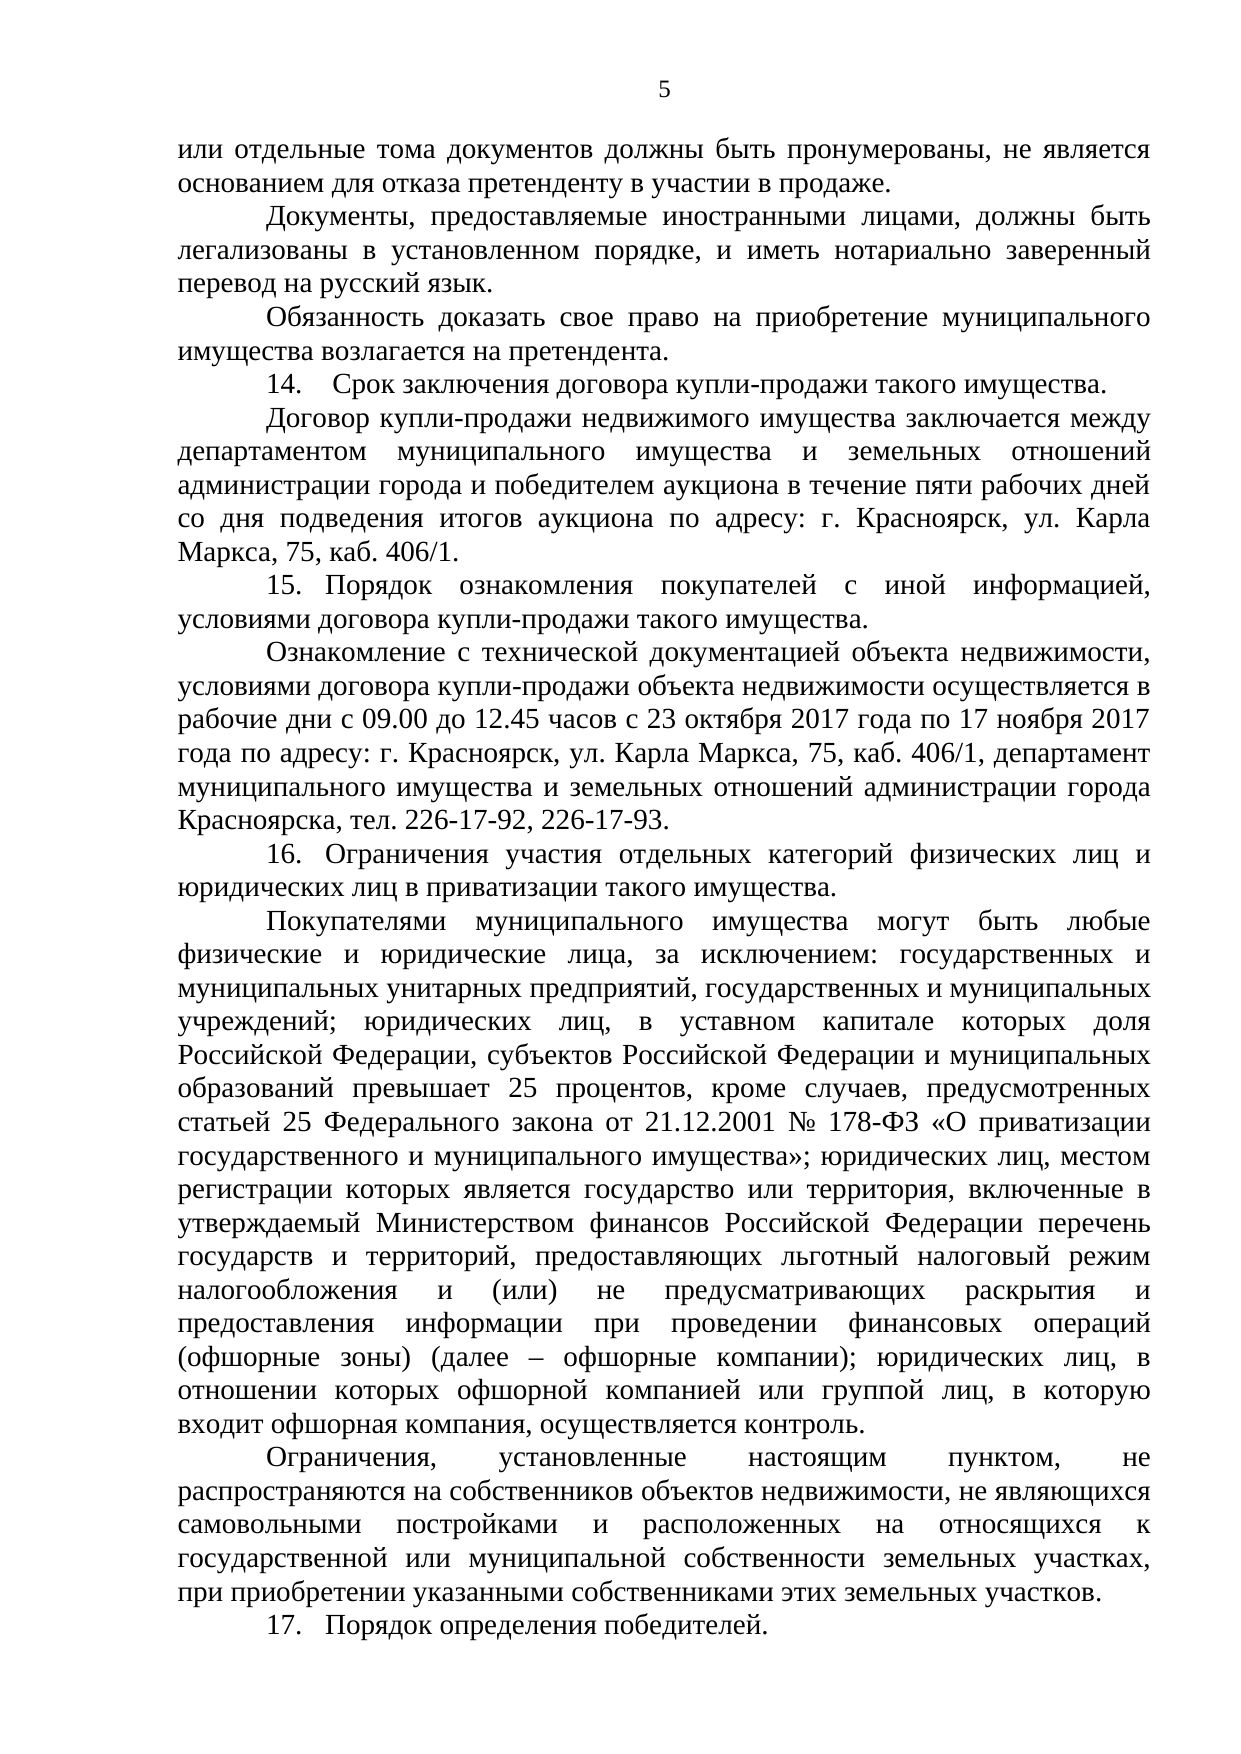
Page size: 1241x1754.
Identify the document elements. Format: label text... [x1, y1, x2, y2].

text Ознакомление с технической документацией объекта недвижимости, условиями договора купли-продажи объекта недвижимости осуществляется в рабочие дни с 09.00 до 12.45 часов с 23 октября 2017 года по 17 ноября 2017 года по адресу: г. Красноярск, ул. Карла Маркса, 75, каб. 406/1, департамент муниципального имущества и земельных отношений администрации города Красноярска, тел. 226-17-92, 226-17-93. [177, 634, 1152, 836]
list Порядок ознакомления покупателей с иной информацией, условиями договора купли-продажи такого имущества. [177, 567, 1152, 634]
text Документы, предоставляемые иностранными лицами, должны быть легализованы в установленном порядке, и иметь нотариально заверенный перевод на русский язык. [177, 198, 1152, 299]
text Обязанность доказать свое право на приобретение муниципального имущества возлагается на претендента. [177, 299, 1152, 366]
list Ограничения участия отдельных категорий физических лиц и юридических лиц в приватизации такого имущества. [177, 836, 1152, 903]
list Порядок определения победителей. [177, 1607, 1152, 1641]
text Покупателями муниципального имущества могут быть любые физические и юридические лица, за исключением: государственных и муниципальных унитарных предприятий, государственных и муниципальных учреждений; юридических лиц, в уставном капитале которых доля Российской Федерации, субъектов Российской Федерации и муниципальных образований превышает 25 процентов, кроме случаев, предусмотренных статьей 25 Федерального закона от 21.12.2001 № 178-ФЗ «О приватизации государственного и муниципального имущества»; юридических лиц, местом регистрации которых является государство или территория, включенные в утверждаемый Министерством финансов Российской Федерации перечень государств и территорий, предоставляющих льготный налоговый режим налогообложения и (или) не предусматривающих раскрытия и предоставления информации при проведении финансовых операций (офшорные зоны) (далее – офшорные компании); юридических лиц, в отношении которых офшорной компанией или группой лиц, в которую входит офшорная компания, осуществляется контроль. [177, 903, 1152, 1439]
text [177, 131, 1152, 198]
text Договор купли-продажи недвижимого имущества заключается между департаментом муниципального имущества и земельных отношений администрации города и победителем аукциона в течение пяти рабочих дней со дня подведения итогов аукциона по адресу: г. Красноярск, ул. Карла Маркса, 75, каб. 406/1. [177, 400, 1152, 567]
text Ограничения, установленные настоящим пунктом, не распространяются на собственников объектов недвижимости, не являющихся самовольными постройками и расположенных на относящихся к государственной или муниципальной собственности земельных участках, при приобретении указанными собственниками этих земельных участков. [177, 1439, 1152, 1607]
list Срок заключения договора купли-продажи такого имущества. [177, 366, 1152, 400]
